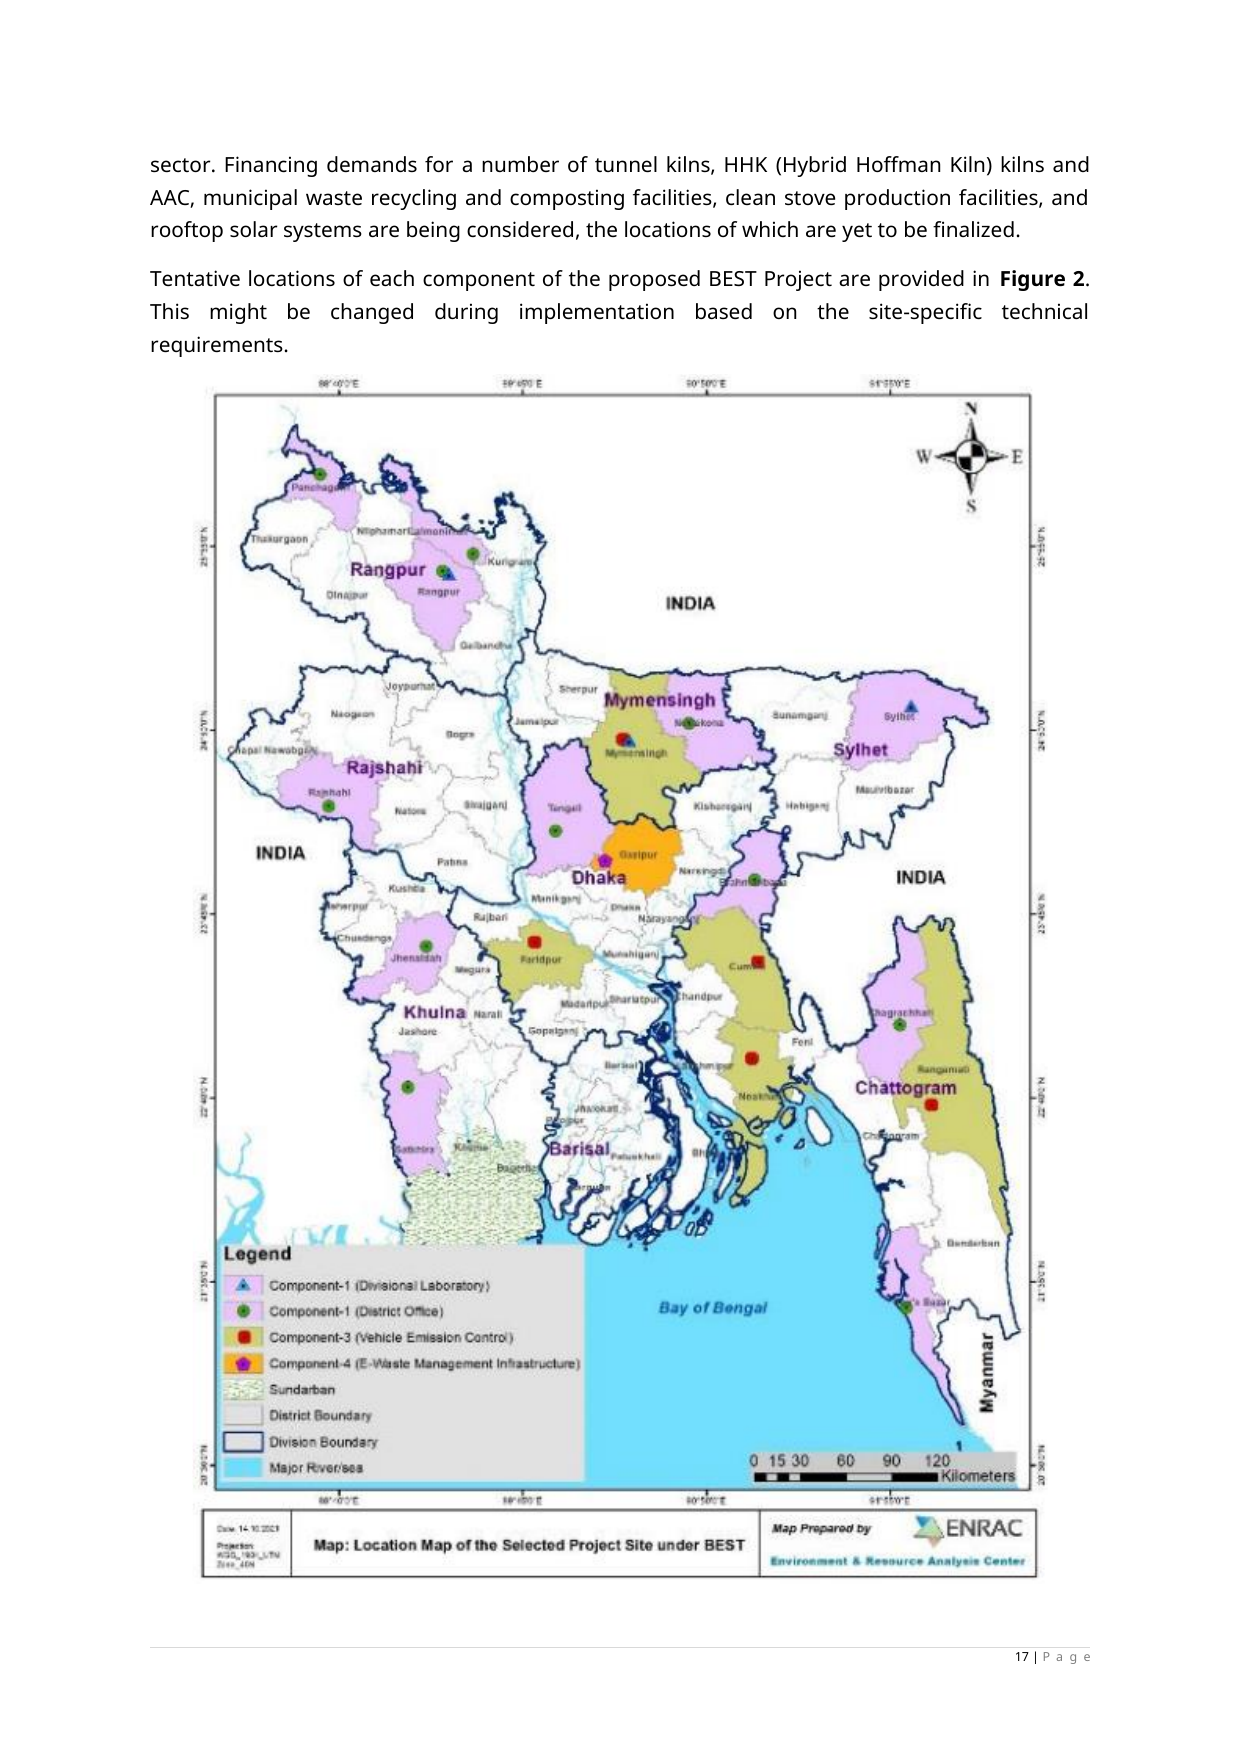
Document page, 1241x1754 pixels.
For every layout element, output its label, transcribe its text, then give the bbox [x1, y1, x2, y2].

text Tentative locations of each component of the proposed BEST Project are provided in Figure 2. This might be changed during implementation based on the site-specific technical requirements. [150, 264, 1090, 358]
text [150, 150, 1090, 244]
picture [192, 374, 1048, 1584]
